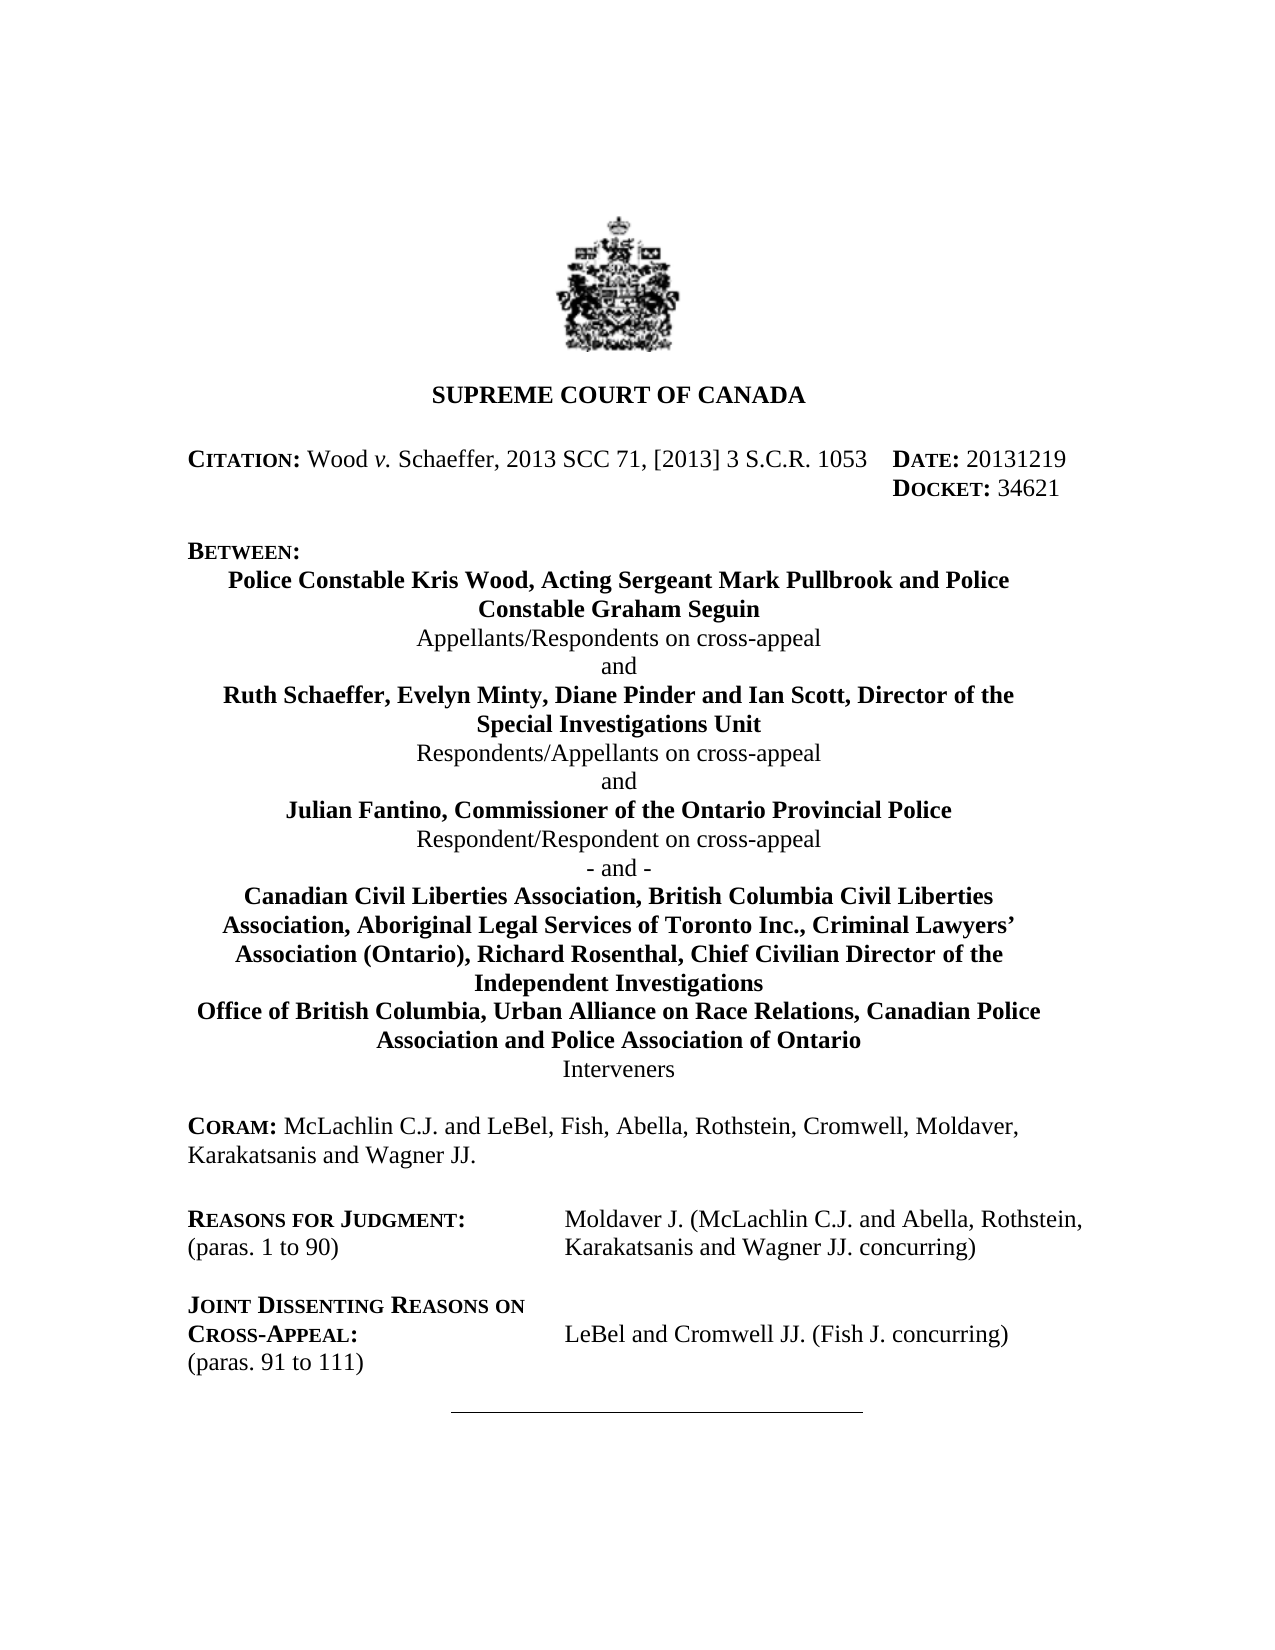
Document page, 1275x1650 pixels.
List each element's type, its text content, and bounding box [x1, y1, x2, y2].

text Coram: McLachlin C.J. and LeBel, Fish, Abella, Rothstein, Cromwell, Moldaver, Karakatsanis and Wagner JJ. [187, 1111, 1050, 1169]
text Julian Fantino, Commissioner of the Ontario Provincial Police [187, 795, 1050, 824]
table_header Citation: Wood v. Schaeffer, 2013 SCC 71, [2013] 3 S.C.R. 1053 [181, 438, 886, 508]
text Respondent/Respondent on cross-appeal [187, 824, 1050, 853]
picture [555, 216, 683, 352]
text - and - [187, 853, 1050, 881]
text Canadian Civil Liberties Association, British Columbia Civil Liberties Association, Aboriginal Legal Services of Toronto Inc., Criminal Lawyers’ Association (Ontario), Richard Rosenthal, Chief Civilian Director of the Independent Investigations [187, 881, 1050, 996]
text Appellants/Respondents on cross-appeal [187, 623, 1050, 651]
text Respondents/Appellants on cross-appeal [187, 738, 1050, 766]
text Between: [187, 536, 1050, 565]
text Ruth Schaeffer, Evelyn Minty, Diane Pinder and Ian Scott, Director of the Special Investigations Unit [187, 680, 1050, 738]
text SUPREME COURT OF CANADA [187, 381, 1050, 409]
table_header Reasons for Judgment: (paras. 1 to 90) Joint Dissenting Reasons on Cross-Appeal: (paras. 91 to 111) [181, 1198, 558, 1382]
text and [187, 766, 1050, 795]
table_header Date: 20131219 Docket: 34621 [886, 438, 1179, 508]
text and [187, 651, 1050, 680]
table_header Moldaver J. (McLachlin C.J. and Abella, Rothstein, Karakatsanis and Wagner JJ. concurring) LeBel and Cromwell JJ. (Fish J. concurring) [558, 1198, 1179, 1382]
text Office of British Columbia, Urban Alliance on Race Relations, Canadian Police Association and Police Association of Ontario [187, 996, 1050, 1054]
text Interveners [187, 1054, 1050, 1083]
text Police Constable Kris Wood, Acting Sergeant Mark Pullbrook and Police Constable Graham Seguin [187, 565, 1050, 623]
